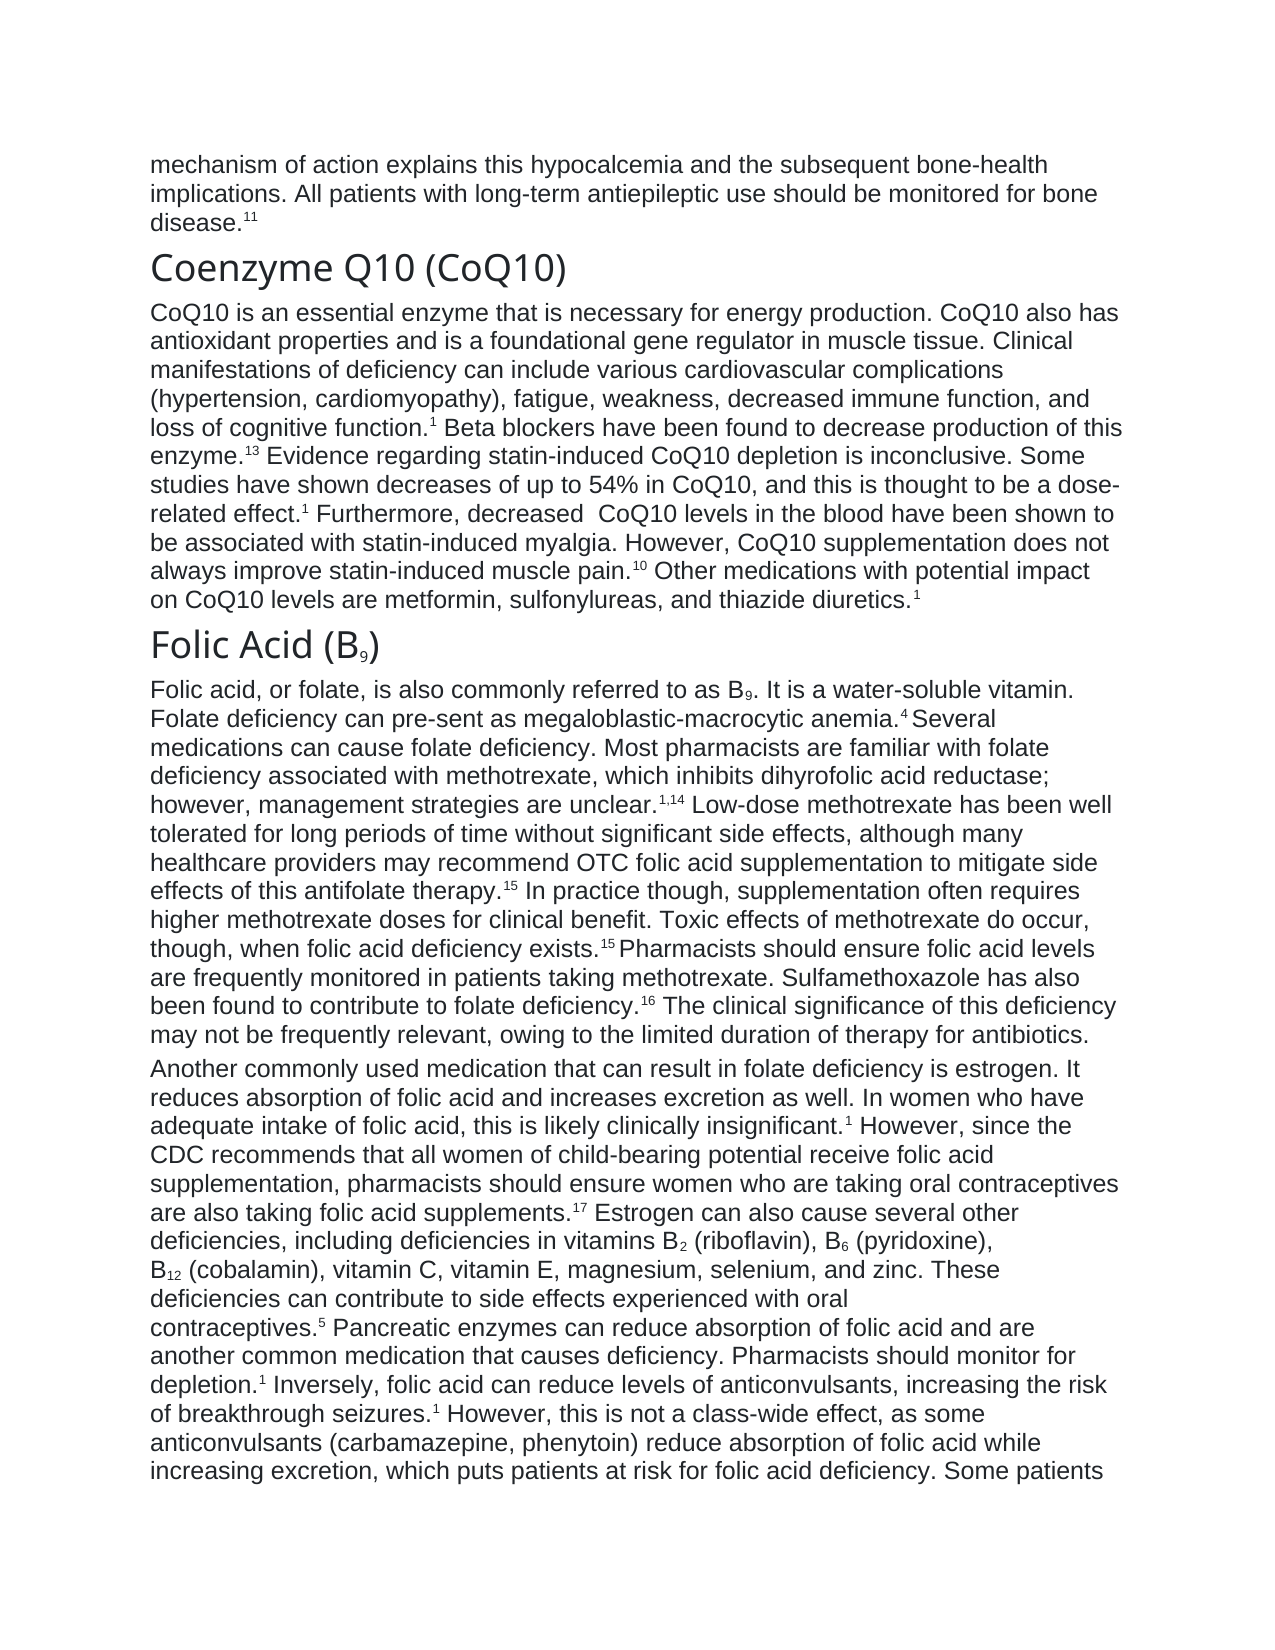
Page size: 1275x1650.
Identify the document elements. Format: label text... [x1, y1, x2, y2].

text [150, 150, 1125, 236]
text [150, 1054, 1125, 1485]
text CoQ10 is an essential enzyme that is necessary for energy production. CoQ10 also has antioxidant properties and is a foundational gene regulator in muscle tissue. Clinical manifestations of deficiency can include various cardiovascular complications (hypertension, cardiomyopathy), fatigue, weakness, decreased immune function, and loss of cognitive function.1 Beta blockers have been found to decrease production of this enzyme.13 Evidence regarding statin-induced CoQ10 depletion is inconclusive. Some studies have shown decreases of up to 54% in CoQ10, and this is thought to be a dose-related effect.1 Furthermore, decreased CoQ10 levels in the blood have been shown to be associated with statin-induced myalgia. However, CoQ10 supplementation does not always improve statin-induced muscle pain.10 Other medications with potential impact on CoQ10 levels are metformin, sulfonylureas, and thiazide diuretics.1 [150, 297, 1125, 614]
text Folic Acid (B9) [150, 619, 1125, 670]
text Folic acid, or folate, is also commonly referred to as B9. It is a water-soluble vitamin. Folate deficiency can pre-sent as megaloblastic-macrocytic anemia.4 Several medications can cause folate deficiency. Most pharmacists are familiar with folate deficiency associated with methotrexate, which inhibits dihyrofolic acid reductase; however, management strategies are unclear.1,14 Low-dose methotrexate has been well tolerated for long periods of time without significant side effects, although many healthcare providers may recommend OTC folic acid supplementation to mitigate side effects of this antifolate therapy.15 In practice though, supplementation often requires higher methotrexate doses for clinical benefit. Toxic effects of methotrexate do occur, though, when folic acid deficiency exists.15 Pharmacists should ensure folic acid levels are frequently monitored in patients taking methotrexate. Sulfamethoxazole has also been found to contribute to folate deficiency.16 The clinical significance of this deficiency may not be frequently relevant, owing to the limited duration of therapy for antibiotics. [150, 675, 1125, 1049]
text Coenzyme Q10 (CoQ10) [150, 241, 1125, 292]
